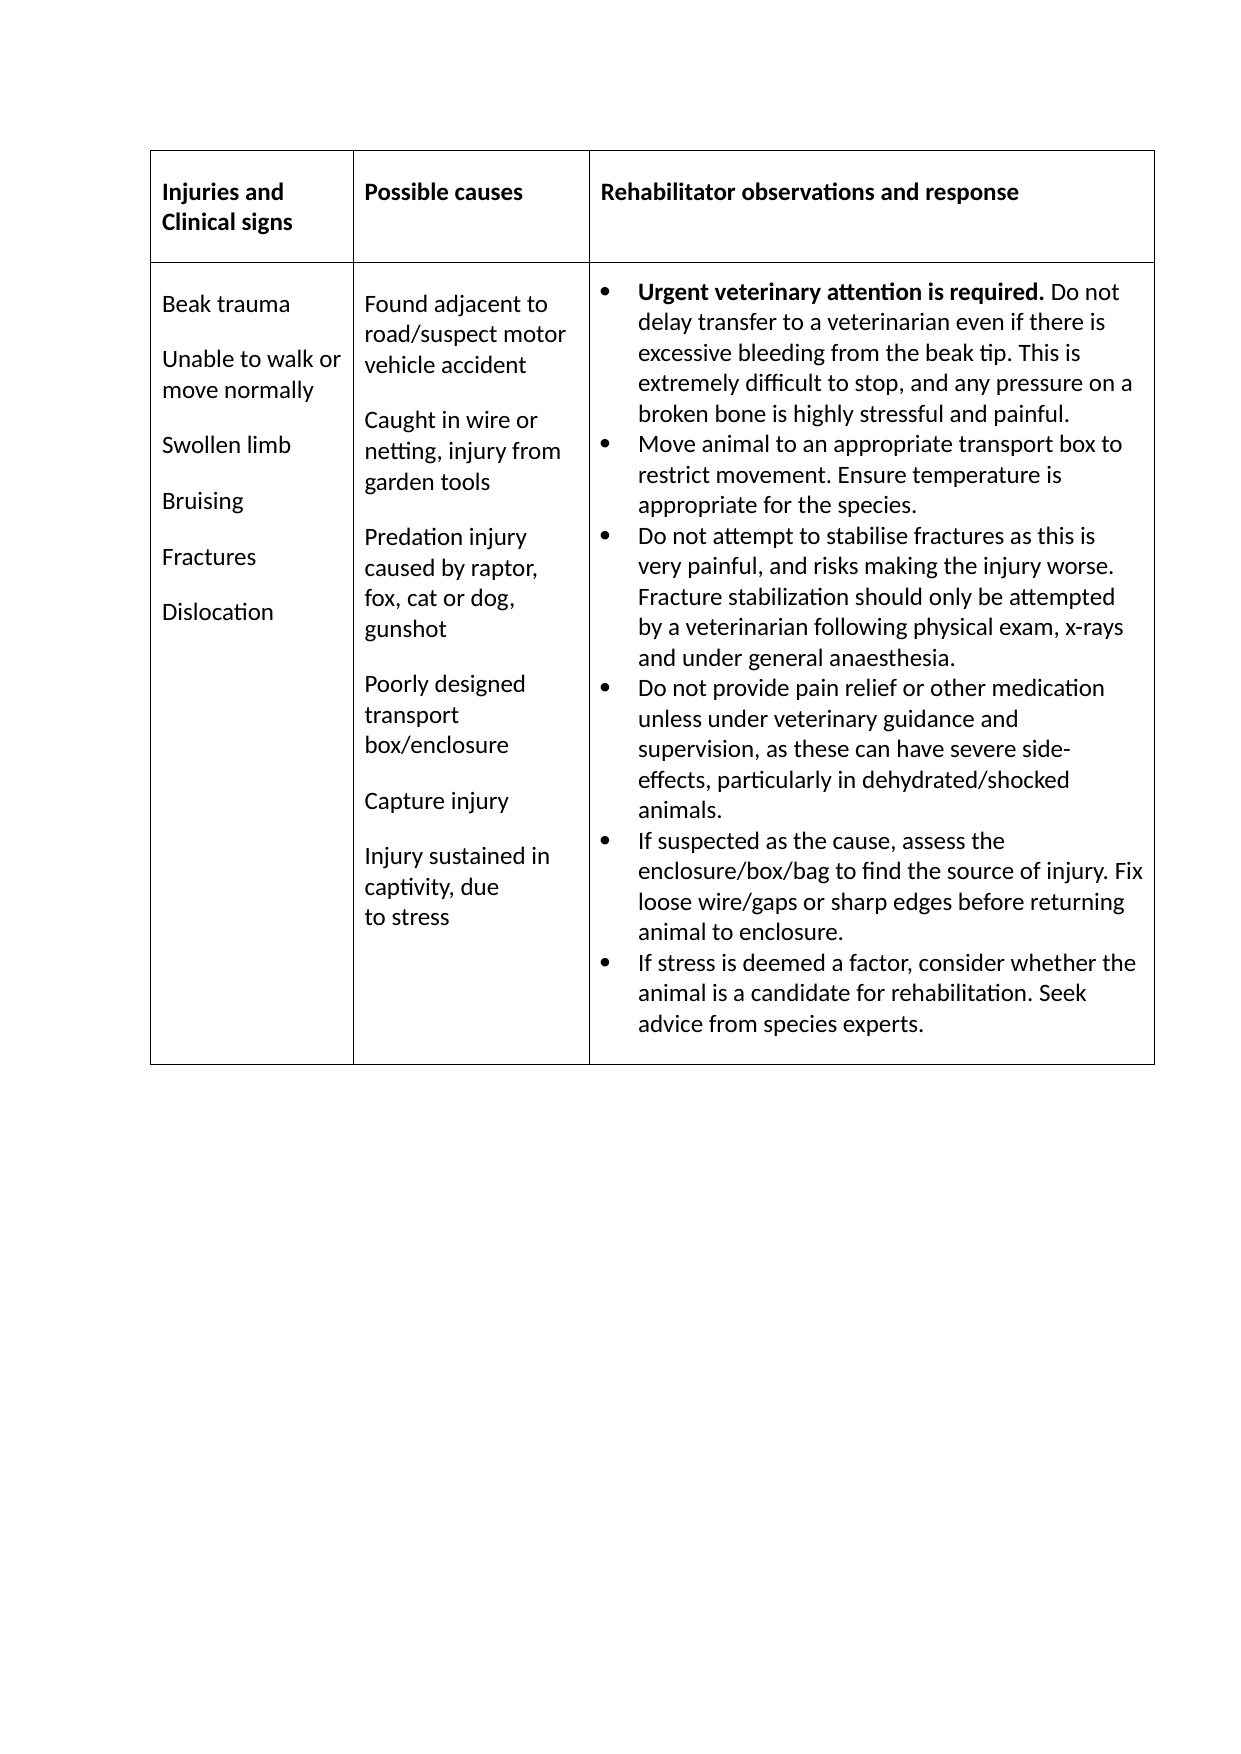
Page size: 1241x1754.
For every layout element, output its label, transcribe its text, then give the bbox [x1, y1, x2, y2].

table_header Possible causes [354, 151, 589, 262]
table_header Injuries and Clinical signs [151, 151, 353, 262]
table_cell Beak trauma Unable to walk or move normally Swollen limb Bruising Fractures Dislocation [151, 263, 353, 1064]
table_cell Found adjacent to road/suspect motor vehicle accident Caught in wire or netting, injury from garden tools Predation injury caused by raptor, fox, cat or dog, gunshot Poorly designed transport box/enclosure Capture injury Injury sustained in captivity, due to stress [354, 263, 589, 1064]
table_header Rehabilitator observations and response [590, 151, 1154, 262]
table_cell Urgent veterinary attention is required. Do not delay transfer to a veterinarian even if there is excessive bleeding from the beak tip. This is extremely difficult to stop, and any pressure on a broken bone is highly stressful and painful. Move animal to an appropriate transport box to restrict movement. Ensure temperature is appropriate for the species. Do not attempt to stabilise fractures as this is very painful, and risks making the injury worse. Fracture stabilization should only be attempted by a veterinarian following physical exam, x-rays and under general anaesthesia. Do not provide pain relief or other medication unless under veterinary guidance and supervision, as these can have severe side-effects, particularly in dehydrated/shocked animals. If suspected as the cause, assess the enclosure/box/bag to find the source of injury. Fix loose wire/gaps or sharp edges before returning animal to enclosure. If stress is deemed a factor, consider whether the animal is a candidate for rehabilitation. Seek advice from species experts. [590, 263, 1154, 1064]
